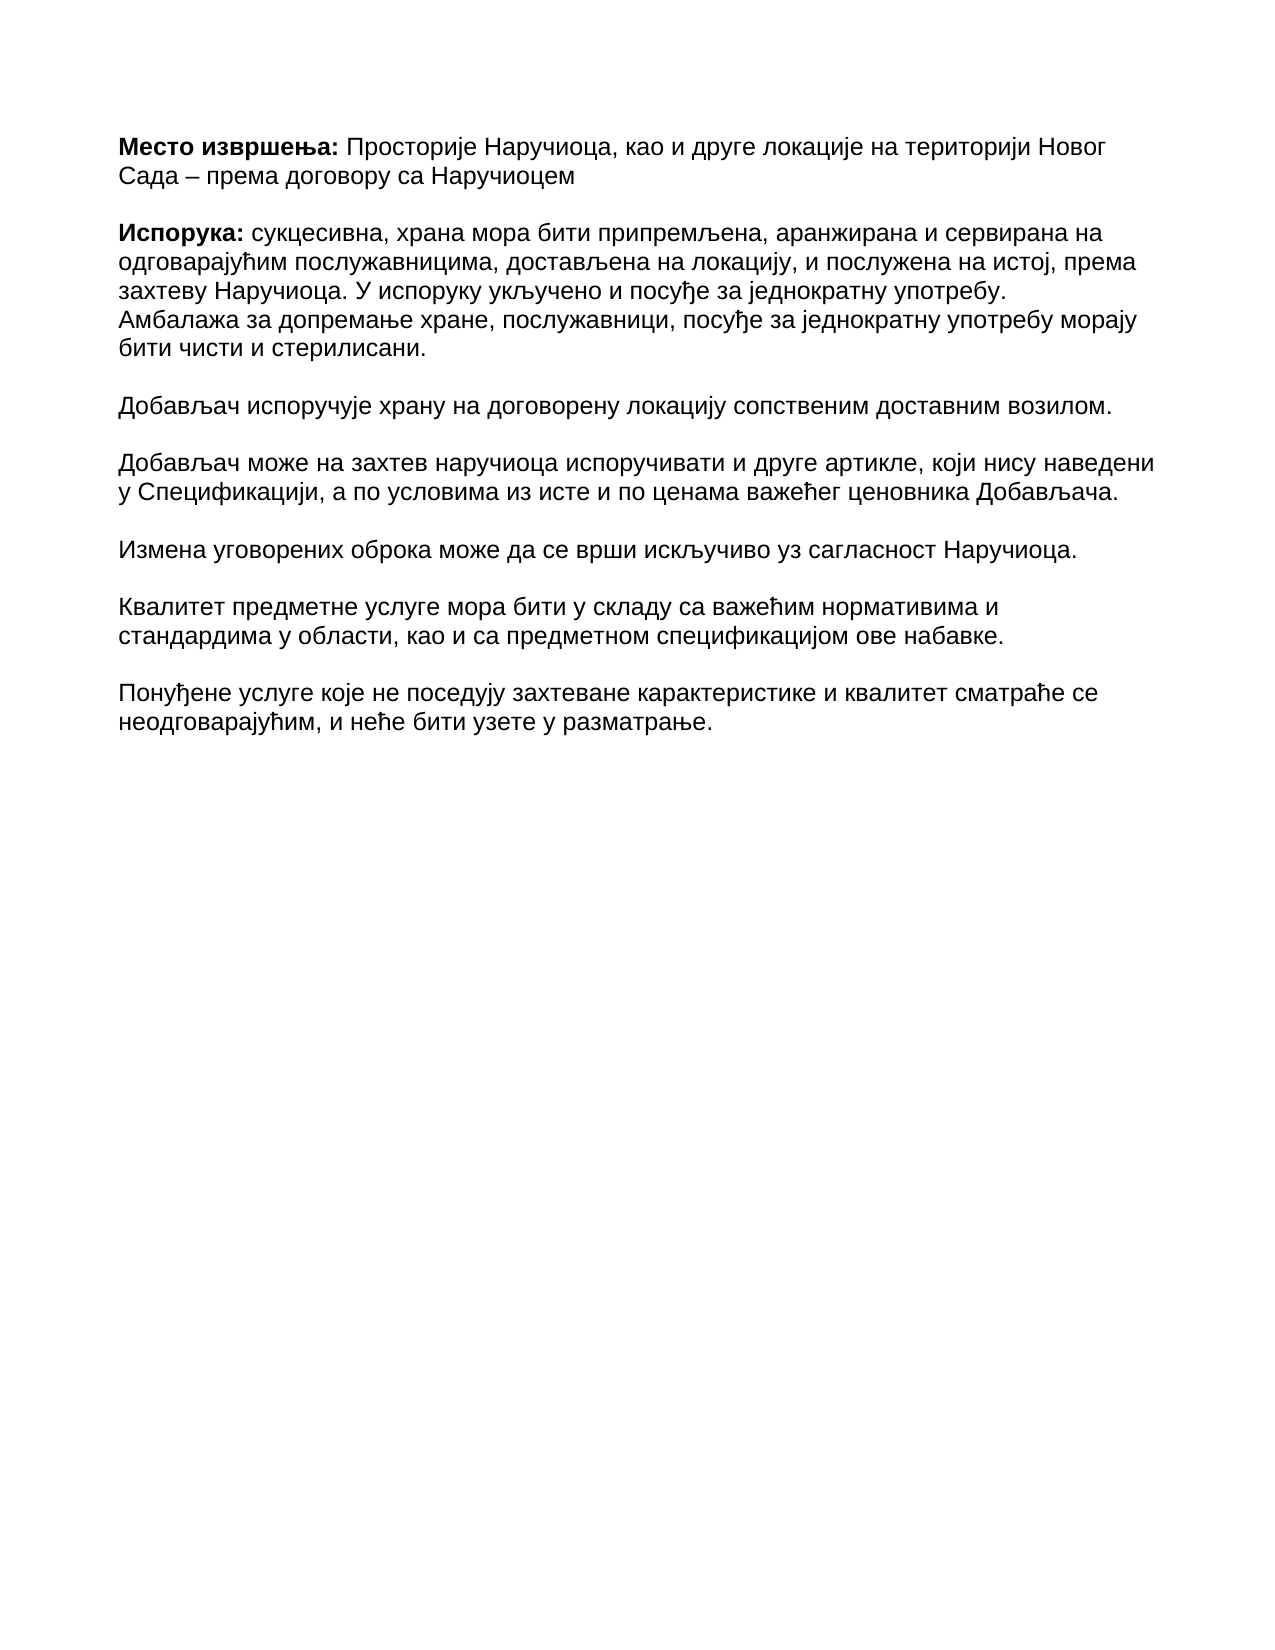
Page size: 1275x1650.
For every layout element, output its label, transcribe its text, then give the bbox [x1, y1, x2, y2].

text Измена уговорених оброка може да се врши искључиво уз сагласност Наручиоца. [118, 534, 1157, 563]
text Место извршења: Просторије Наручиоца, као и друге локације на територији Новог Сада – према договору са Наручиоцем [118, 132, 1157, 189]
text Квалитет предметне услуге мора бити у складу са важећим нормативима и стандардима у области, као и са предметном спецификацијом ове набавке. [118, 592, 1157, 649]
text Испорука: сукцесивна, храна мора бити припремљена, аранжирана и сервирана на одговарајућим послужавницима, достављена на локацију, и послужена на истој, према захтеву Наручиоца. У испоруку укључено и посуђе за једнократну употребу. [118, 218, 1157, 304]
text Добављач може на захтев наручиоца испоручивати и друге артикле, који нису наведени у Спецификацији, а по условима из исте и по ценама важећег ценовника Добављача. [118, 448, 1157, 506]
text Амбалажа за допремање хране, послужавници, посуђе за једнократну употребу морају бити чисти и стерилисани. [118, 304, 1157, 362]
text Понуђене услуге које не поседују захтеване карактеристике и квалитет сматраће се неодговарајућим, и неће бити узете у разматрање. [118, 678, 1157, 736]
text Добављач испоручује храну на договорену локацију сопственим доставним возилом. [118, 391, 1157, 419]
